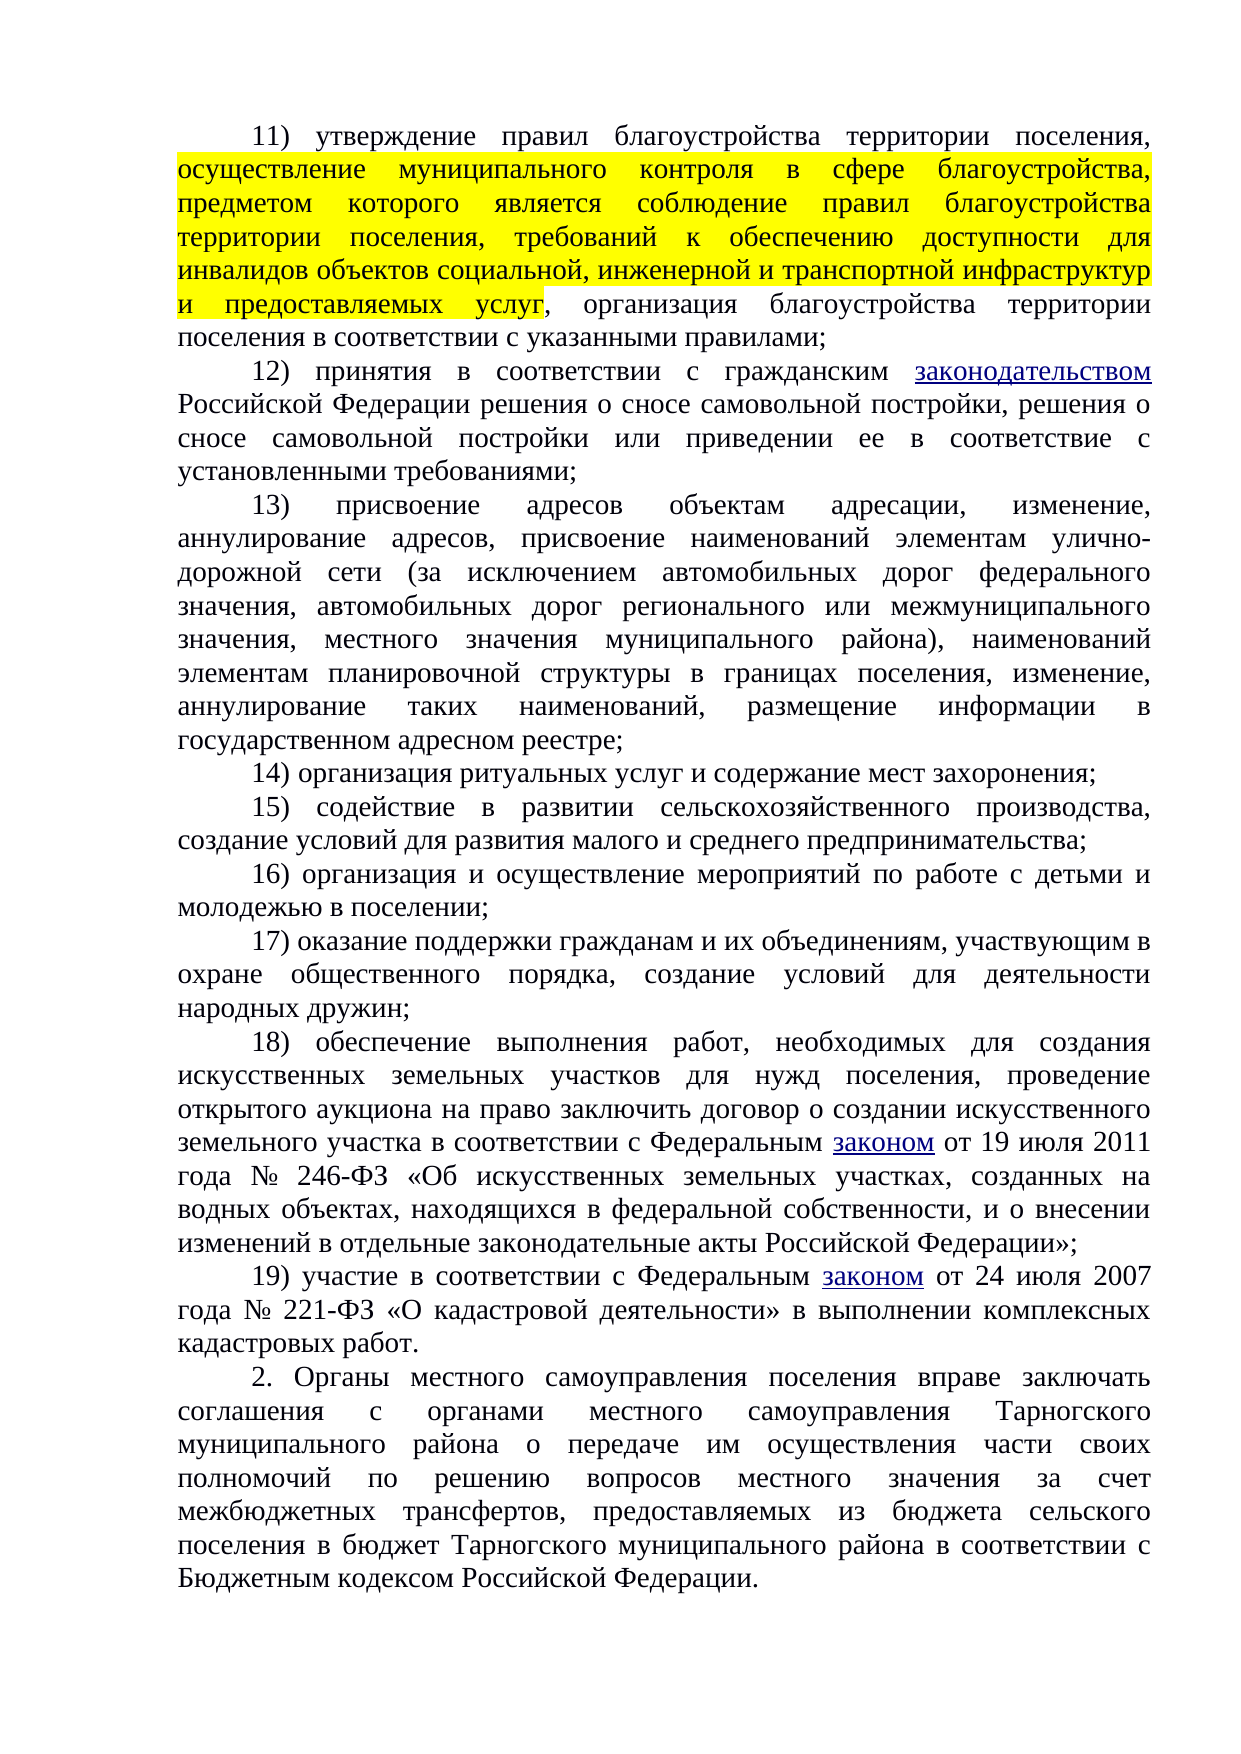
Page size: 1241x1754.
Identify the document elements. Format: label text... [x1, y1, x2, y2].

text 14) организация ритуальных услуг и содержание мест захоронения; [177, 755, 1152, 789]
text 11) утверждение правил благоустройства территории поселения, осуществление муниципального контроля в сфере благоустройства, предметом которого является соблюдение правил благоустройства территории поселения, требований к обеспечению доступности для инвалидов объектов социальной, инженерной и транспортной инфраструктур и предоставляемых услуг, организация благоустройства территории поселения в соответствии с указанными правилами; [177, 286, 1152, 353]
text 16) организация и осуществление мероприятий по работе с детьми и молодежью в поселении; [177, 856, 1152, 923]
text 2. Органы местного самоуправления поселения вправе заключать соглашения с органами местного самоуправления Тарногского муниципального района о передаче им осуществления части своих полномочий по решению вопросов местного значения за счет межбюджетных трансфертов, предоставляемых из бюджета сельского поселения в бюджет Тарногского муниципального района в соответствии с Бюджетным кодексом Российской Федерации. [177, 1359, 1152, 1594]
text 19) участие в соответствии с Федеральным законом от 24 июля 2007 года № 221-ФЗ «О кадастровой деятельности» в выполнении комплексных кадастровых работ. [177, 1258, 1152, 1359]
text 12) принятия в соответствии с гражданским законодательством Российской Федерации решения о сносе самовольной постройки, решения о сносе самовольной постройки или приведении ее в соответствие с установленными требованиями; [177, 353, 1152, 487]
text 15) содействие в развитии сельскохозяйственного производства, создание условий для развития малого и среднего предпринимательства; [177, 789, 1152, 856]
text 13) присвоение адресов объектам адресации, изменение, аннулирование адресов, присвоение наименований элементам улично-дорожной сети (за исключением автомобильных дорог федерального значения, автомобильных дорог регионального или межмуниципального значения, местного значения муниципального района), наименований элементам планировочной структуры в границах поселения, изменение, аннулирование таких наименований, размещение информации в государственном адресном реестре; [177, 487, 1152, 755]
text 17) оказание поддержки гражданам и их объединениям, участвующим в охране общественного порядка, создание условий для деятельности народных дружин; [177, 923, 1152, 1024]
text 18) обеспечение выполнения работ, необходимых для создания искусственных земельных участков для нужд поселения, проведение открытого аукциона на право заключить договор о создании искусственного земельного участка в соответствии с Федеральным законом от 19 июля 2011 года № 246-ФЗ «Об искусственных земельных участках, созданных на водных объектах, находящихся в федеральной собственности, и о внесении изменений в отдельные законодательные акты Российской Федерации»; [177, 1024, 1152, 1258]
text 11) утверждение правил благоустройства территории поселения, осуществление муниципального контроля в сфере благоустройства, предметом которого является соблюдение правил благоустройства территории поселения, требований к обеспечению доступности для инвалидов объектов социальной, инженерной и транспортной инфраструктур и предоставляемых услуг, организация благоустройства территории поселения в соответствии с указанными правилами; [177, 118, 1152, 152]
